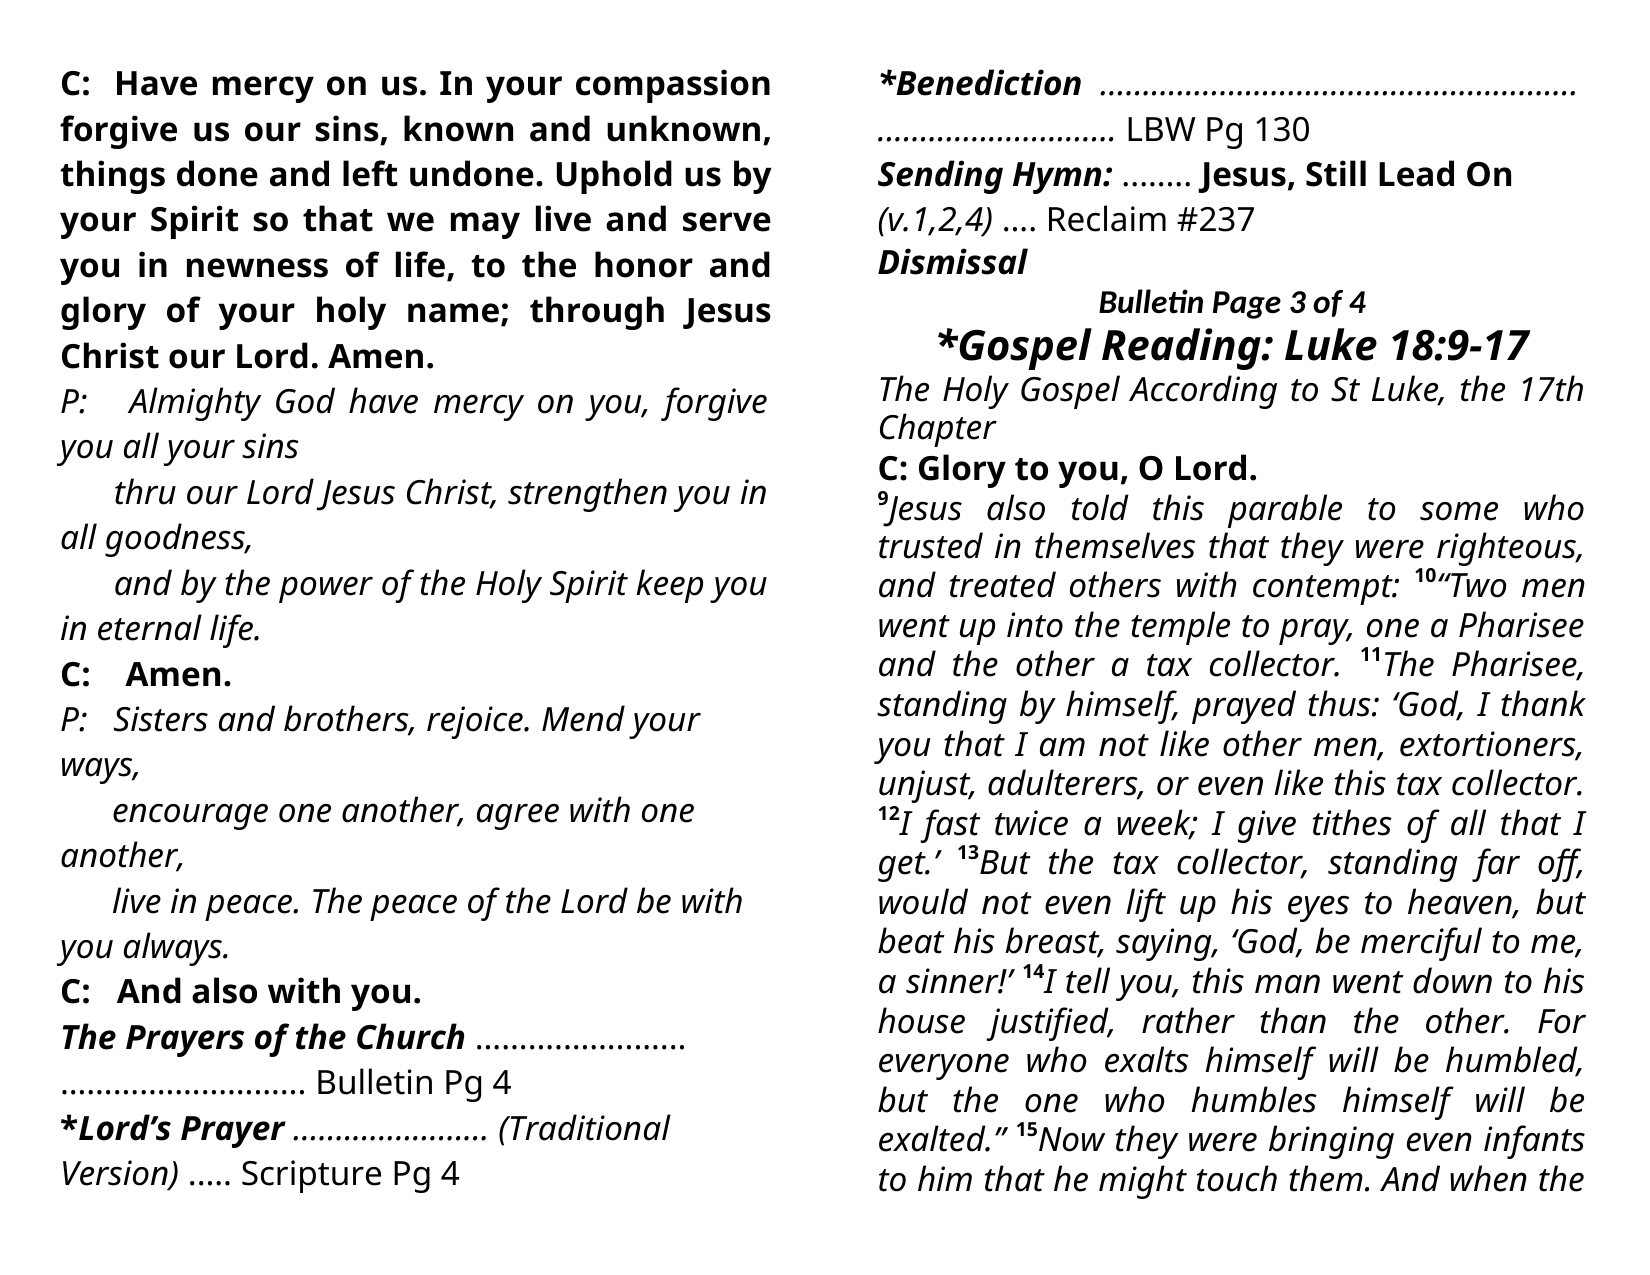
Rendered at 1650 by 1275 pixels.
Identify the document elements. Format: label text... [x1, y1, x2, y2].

text The Prayers of the Church ……….……..…...……….……………... Bulletin Pg 4 [60, 1014, 772, 1104]
text P: Almighty God have mercy on you, forgive you all your sins [60, 378, 772, 469]
text live in peace. The peace of the Lord be with you always. [60, 877, 772, 968]
text The Holy Gospel According to St Luke, the 17th Chapter [877, 370, 1590, 449]
text C: Have mercy on us. In your compassion forgive us our sins, known and unknown, things done and left undone. Uphold us by your Spirit so that we may live and serve you in newness of life, to the honor and glory of your holy name; through Jesus Christ our Lord. Amen. [60, 60, 772, 378]
text Bulletin Page 3 of 4 [877, 283, 1590, 321]
text P: Sisters and brothers, rejoice. Mend your ways, [60, 696, 772, 787]
text C: And also with you. [60, 968, 772, 1014]
text and by the power of the Holy Spirit keep you in eternal life. [60, 559, 772, 650]
text Sending Hymn: ..…... Jesus, Still Lead On (v.1,2,4) …. Reclaim #237 [877, 151, 1590, 242]
text thru our Lord Jesus Christ, strengthen you in all goodness, [60, 469, 772, 559]
text *Gospel Reading: Luke 18:9-17 [877, 321, 1590, 370]
text C: Amen. [60, 650, 772, 696]
text *Lord’s Prayer ….…….………… (Traditional Version) .…. Scripture Pg 4 [60, 1104, 772, 1195]
text Dismissal [877, 242, 1590, 283]
text encourage one another, agree with one another, [60, 787, 772, 877]
text *Benediction ………..……..……………………………….…..…..……………… LBW Pg 130 [877, 60, 1590, 151]
text C: Glory to you, O Lord. [877, 449, 1590, 489]
